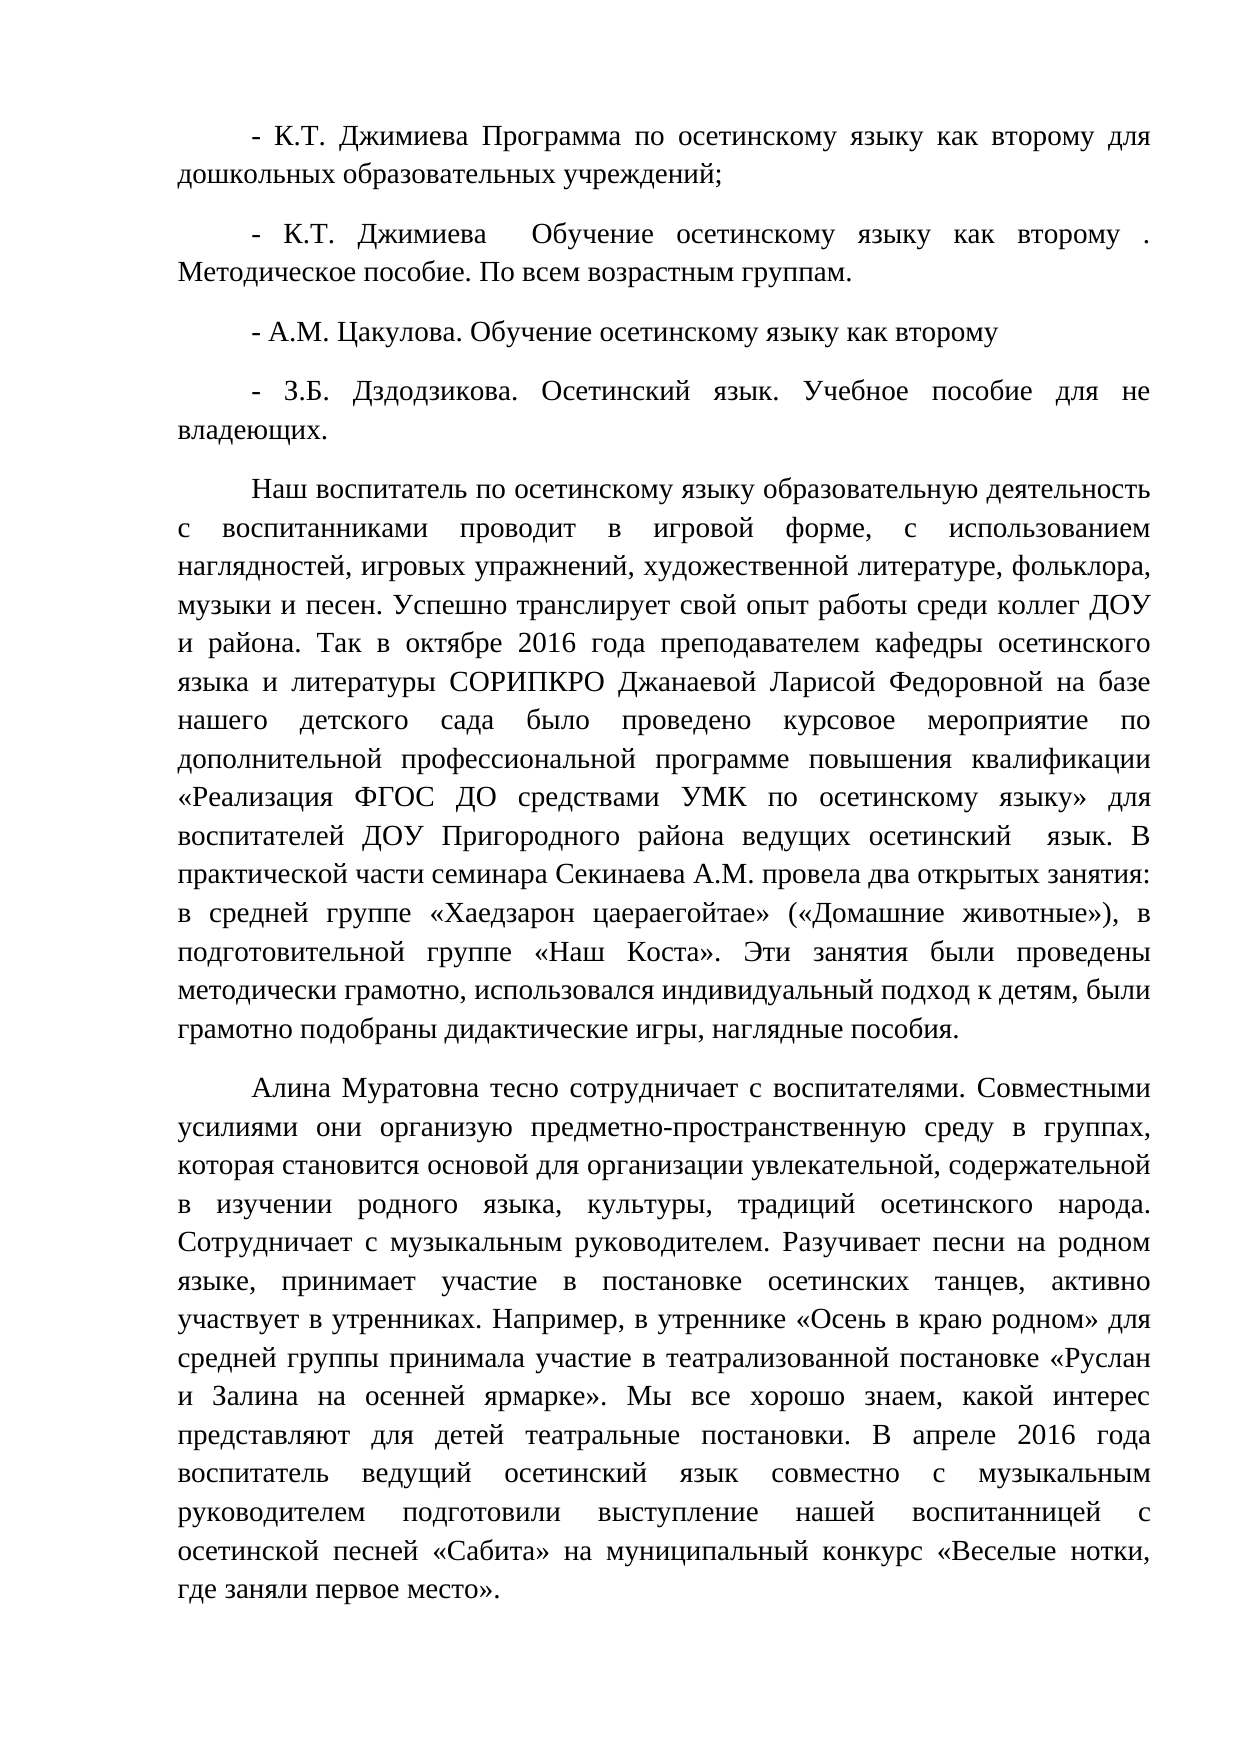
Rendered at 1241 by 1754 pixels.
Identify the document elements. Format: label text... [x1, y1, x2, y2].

text - К.Т. Джимиева Программа по осетинскому языку как второму для дошкольных образовательных учреждений; [177, 118, 1152, 190]
text - К.Т. Джимиева Обучение осетинскому языку как второму . Методическое пособие. По всем возрастным группам. [177, 216, 1152, 288]
text Наш воспитатель по осетинскому языку образовательную деятельность с воспитанниками проводит в игровой форме, с использованием наглядностей, игровых упражнений, художественной литературе, фольклора, музыки и песен. Успешно транслирует свой опыт работы среди коллег ДОУ и района. Так в октябре 2016 года преподавателем кафедры осетинского языка и литературы СОРИПКРО Джанаевой Ларисой Федоровной на базе нашего детского сада было проведено курсовое мероприятие по дополнительной профессиональной программе повышения квалификации «Реализация ФГОС ДО средствами УМК по осетинскому языку» для воспитателей ДОУ Пригородного района ведущих осетинский язык. В практической части семинара Секинаева А.М. провела два открытых занятия: в средней группе «Хаедзарон цаераегойтае» («Домашние животные»), в подготовительной группе «Наш Коста». Эти занятия были проведены методически грамотно, использовался индивидуальный подход к детям, были грамотно подобраны дидактические игры, наглядные пособия. [177, 471, 1152, 1044]
text - А.М. Цакулова. Обучение осетинскому языку как второму [177, 314, 1152, 347]
text - З.Б. Дздодзикова. Осетинский язык. Учебное пособие для не владеющих. [177, 373, 1152, 445]
text Алина Муратовна тесно сотрудничает с воспитателями. Совместными усилиями они организую предметно-пространственную среду в группах, которая становится основой для организации увлекательной, содержательной в изучении родного языка, культуры, традиций осетинского народа. Сотрудничает с музыкальным руководителем. Разучивает песни на родном языке, принимает участие в постановке осетинских танцев, активно участвует в утренниках. Например, в утреннике «Осень в краю родном» для средней группы принимала участие в театрализованной постановке «Руслан и Залина на осенней ярмарке». Мы все хорошо знаем, какой интерес представляют для детей театральные постановки. В апреле 2016 года воспитатель ведущий осетинский язык совместно с музыкальным руководителем подготовили выступление нашей воспитанницей с осетинской песней «Сабита» на муниципальный конкурс «Веселые нотки, где заняли первое место». [177, 1070, 1152, 1605]
